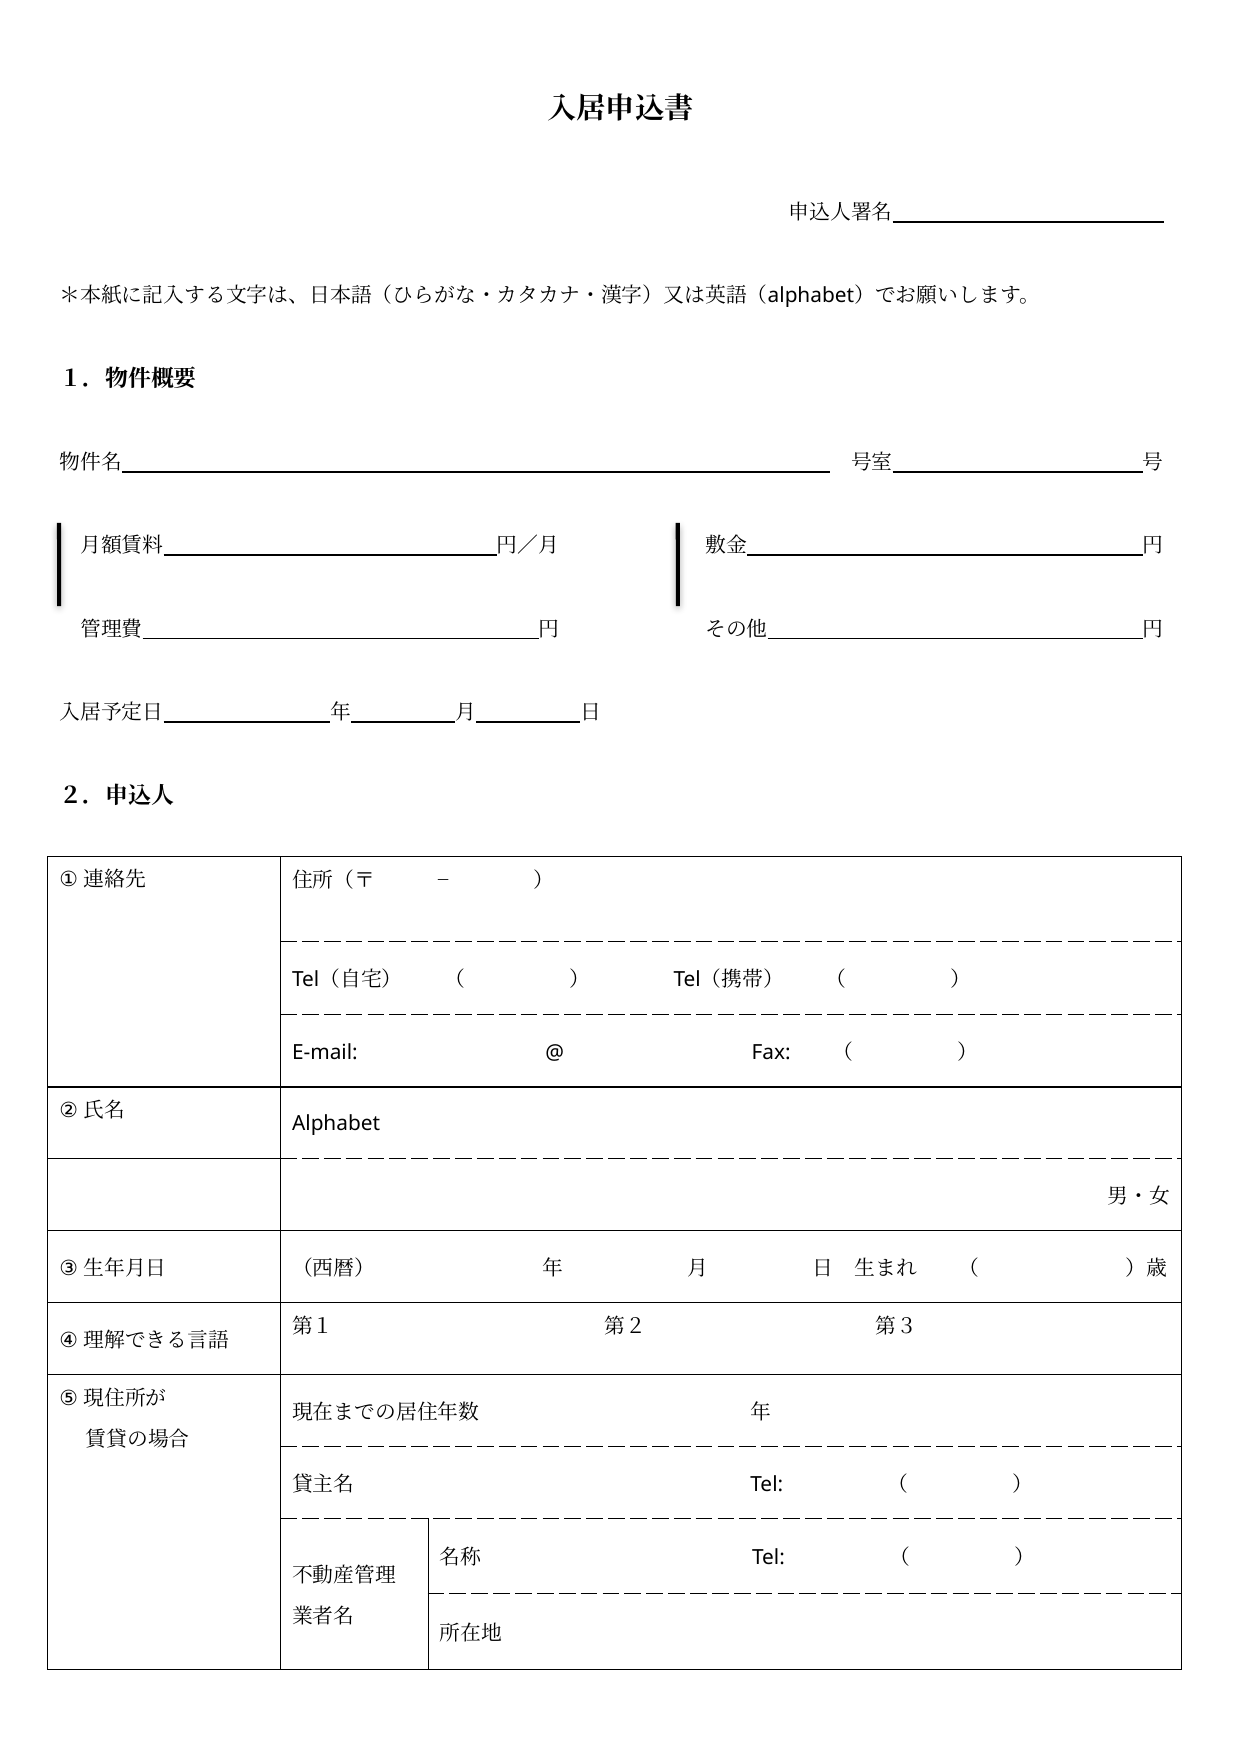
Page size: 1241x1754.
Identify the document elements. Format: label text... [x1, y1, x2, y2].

table_header ① 連絡先 [48, 857, 280, 1086]
text 入居申込書 [59, 64, 1181, 148]
table_cell 名称 Tel: （ ） [429, 1518, 1181, 1593]
table_cell 不動産管理 業者名 [281, 1518, 428, 1668]
table_cell 第１ 第２ 第３ [281, 1303, 1181, 1374]
table_cell ③ 生年月日 [48, 1231, 280, 1302]
text １．物件概要 [59, 356, 1181, 398]
table_header 住所（〒 − ） [281, 857, 1181, 941]
table_cell ⑤ 現住所が 賃貸の場合 [48, 1375, 280, 1668]
table_cell Alphabet [281, 1088, 1181, 1158]
text 管理費 円 その他 円 [59, 606, 1181, 648]
table_cell Tel（自宅） （ ） Tel（携帯） （ ） [281, 941, 1181, 1014]
table_cell 男・女 [281, 1158, 1181, 1230]
text 月額賃料 円／月 敷金 円 [62, 523, 675, 564]
text ＊本紙に記入する文字は、日本語（ひらがな・カタカナ・漢字）又は英語（alphabet）でお願いします。 [59, 273, 1181, 314]
table_cell 貸主名 Tel: （ ） [281, 1446, 1181, 1518]
text 申込人署名 [59, 189, 1181, 231]
text ２．申込人 [59, 773, 1181, 814]
text 月額賃料 円／月 敷金 円 [681, 523, 1181, 564]
table_cell 所在地 [429, 1593, 1181, 1668]
table_cell （西暦） 年 月 日 生まれ （ ）歳 [281, 1231, 1181, 1302]
text 物件名 号室 号 [59, 439, 1181, 481]
table_cell [48, 1159, 280, 1230]
text 入居予定日 年 月 日 [59, 689, 1181, 731]
table_cell ② 氏名 [48, 1088, 280, 1158]
table_cell 現在までの居住年数 年 [281, 1375, 1181, 1446]
table_cell E-mail: @ Fax: （ ） [281, 1014, 1181, 1086]
table_cell ④ 理解できる言語 [48, 1303, 280, 1374]
